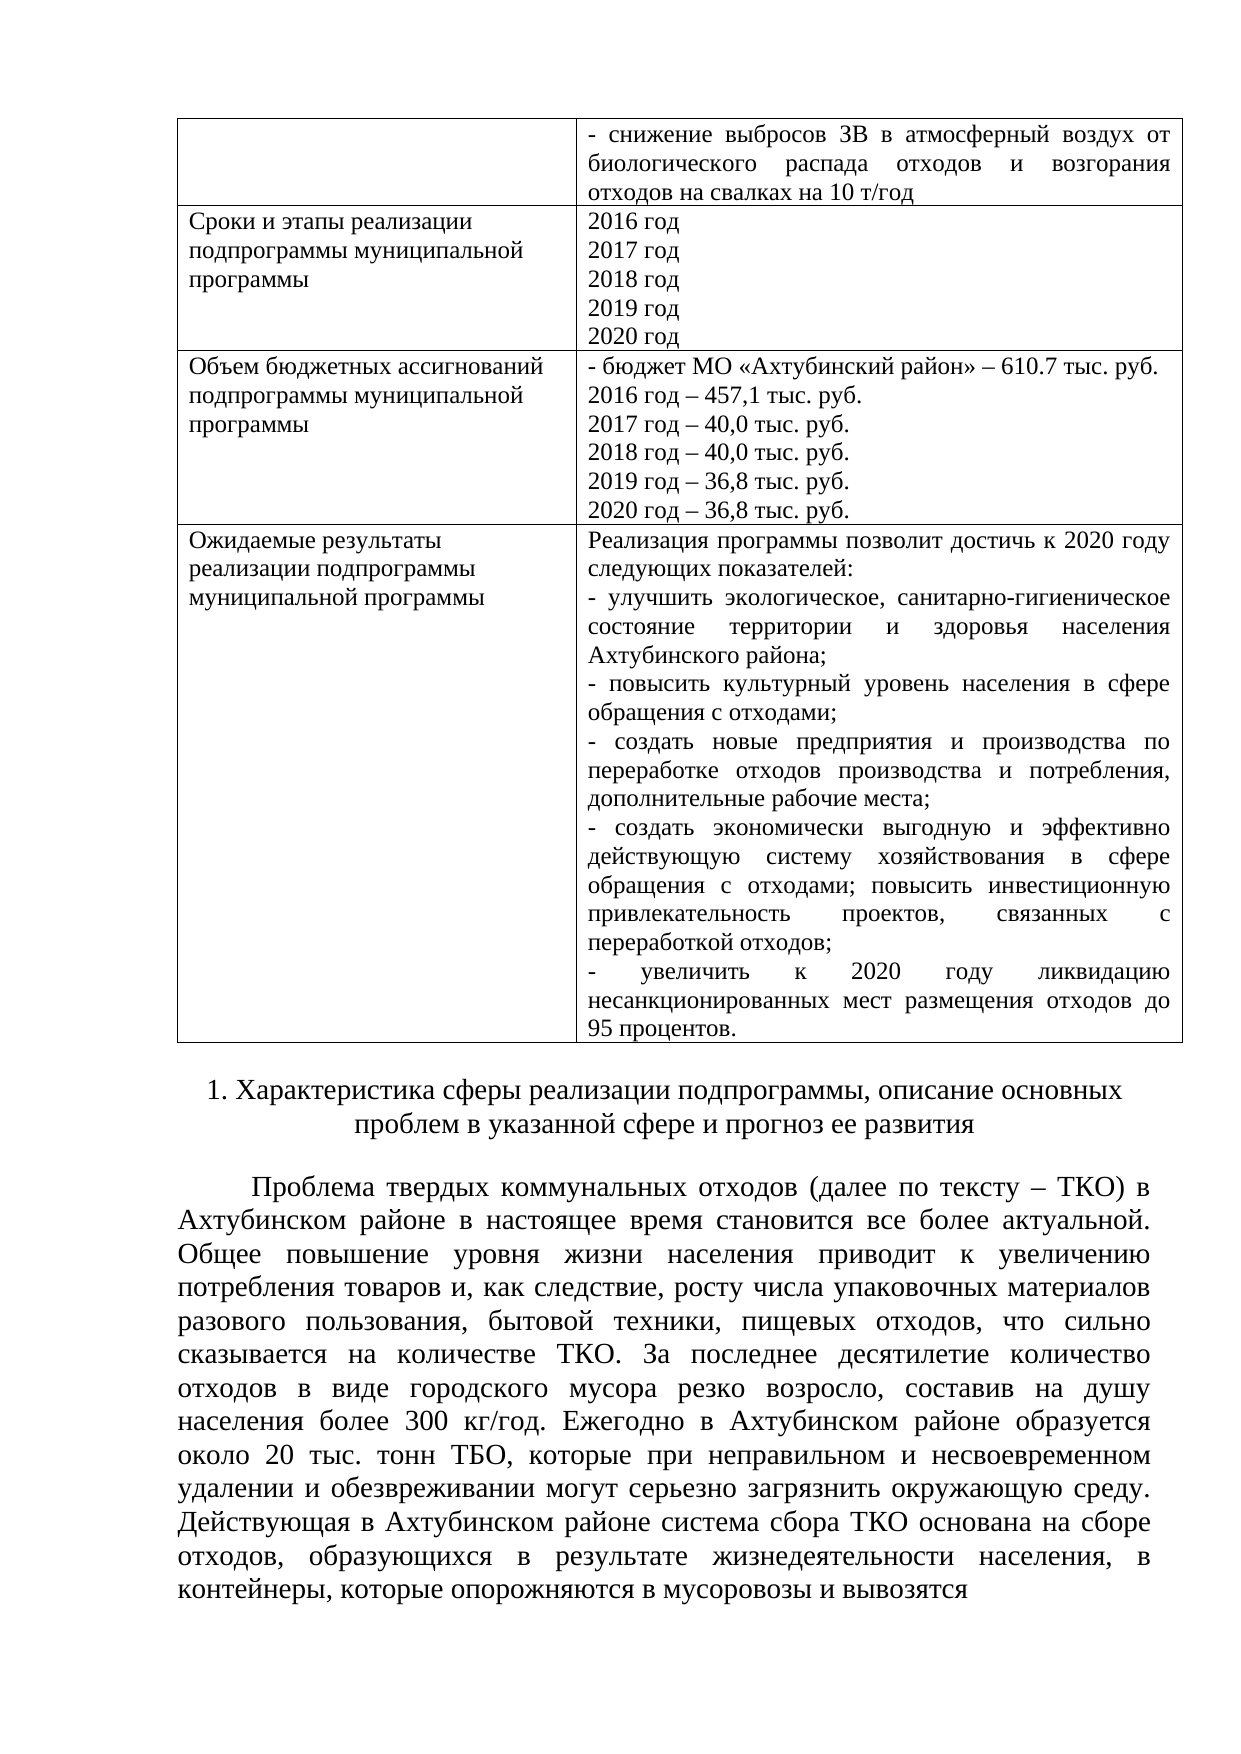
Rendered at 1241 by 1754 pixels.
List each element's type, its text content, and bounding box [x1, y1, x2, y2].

text Проблема твердых коммунальных отходов (далее по тексту – ТКО) в Ахтубинском районе в настоящее время становится все более актуальной. Общее повышение уровня жизни населения приводит к увеличению потребления товаров и, как следствие, росту числа упаковочных материалов разового пользования, бытовой техники, пищевых отходов, что сильно сказывается на количестве ТКО. За последнее десятилетие количество отходов в виде городского мусора резко возросло, составив на душу населения более 300 кг/год. Ежегодно в Ахтубинском районе образуется около 20 тыс. тонн ТБО, которые при неправильном и несвоевременном удалении и обезвреживании могут серьезно загрязнить окружающую среду. Действующая в Ахтубинском районе система сбора ТКО основана на сборе отходов, образующихся в результате жизнедеятельности населения, в контейнеры, которые опорожняются в мусоровозы и вывозятся [177, 1169, 1152, 1605]
table_cell Сроки и этапы реализации подпрограммы муниципальной программы [178, 206, 576, 350]
text 1. Характеристика сферы реализации подпрограммы, описание основных проблем в указанной сфере и прогноз ее развития [177, 1072, 1152, 1139]
table_cell - бюджет МО «Ахтубинский район» – 610.7 тыс. руб. 2016 год – 457,1 тыс. руб. 2017 год – 40,0 тыс. руб. 2018 год – 40,0 тыс. руб. 2019 год – 36,8 тыс. руб. 2020 год – 36,8 тыс. руб. [577, 351, 1182, 524]
table_cell Объем бюджетных ассигнований подпрограммы муниципальной программы [178, 351, 576, 524]
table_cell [178, 119, 576, 205]
table_cell 2016 год 2017 год 2018 год 2019 год 2020 год [577, 206, 1182, 350]
table_cell Ожидаемые результаты реализации подпрограммы муниципальной программы [178, 525, 576, 1042]
table_cell Реализация программы позволит достичь к 2020 году следующих показателей: - улучшить экологическое, санитарно-гигиеническое состояние территории и здоровья населения Ахтубинского района; - повысить культурный уровень населения в сфере обращения с отходами; - создать новые предприятия и производства по переработке отходов производства и потребления, дополнительные рабочие места; - создать экономически выгодную и эффективно действующую систему хозяйствования в сфере обращения с отходами; повысить инвестиционную привлекательность проектов, связанных с переработкой отходов; - увеличить к 2020 году ликвидацию несанкционированных мест размещения отходов до 95 процентов. [577, 525, 1182, 1042]
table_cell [577, 119, 1182, 205]
